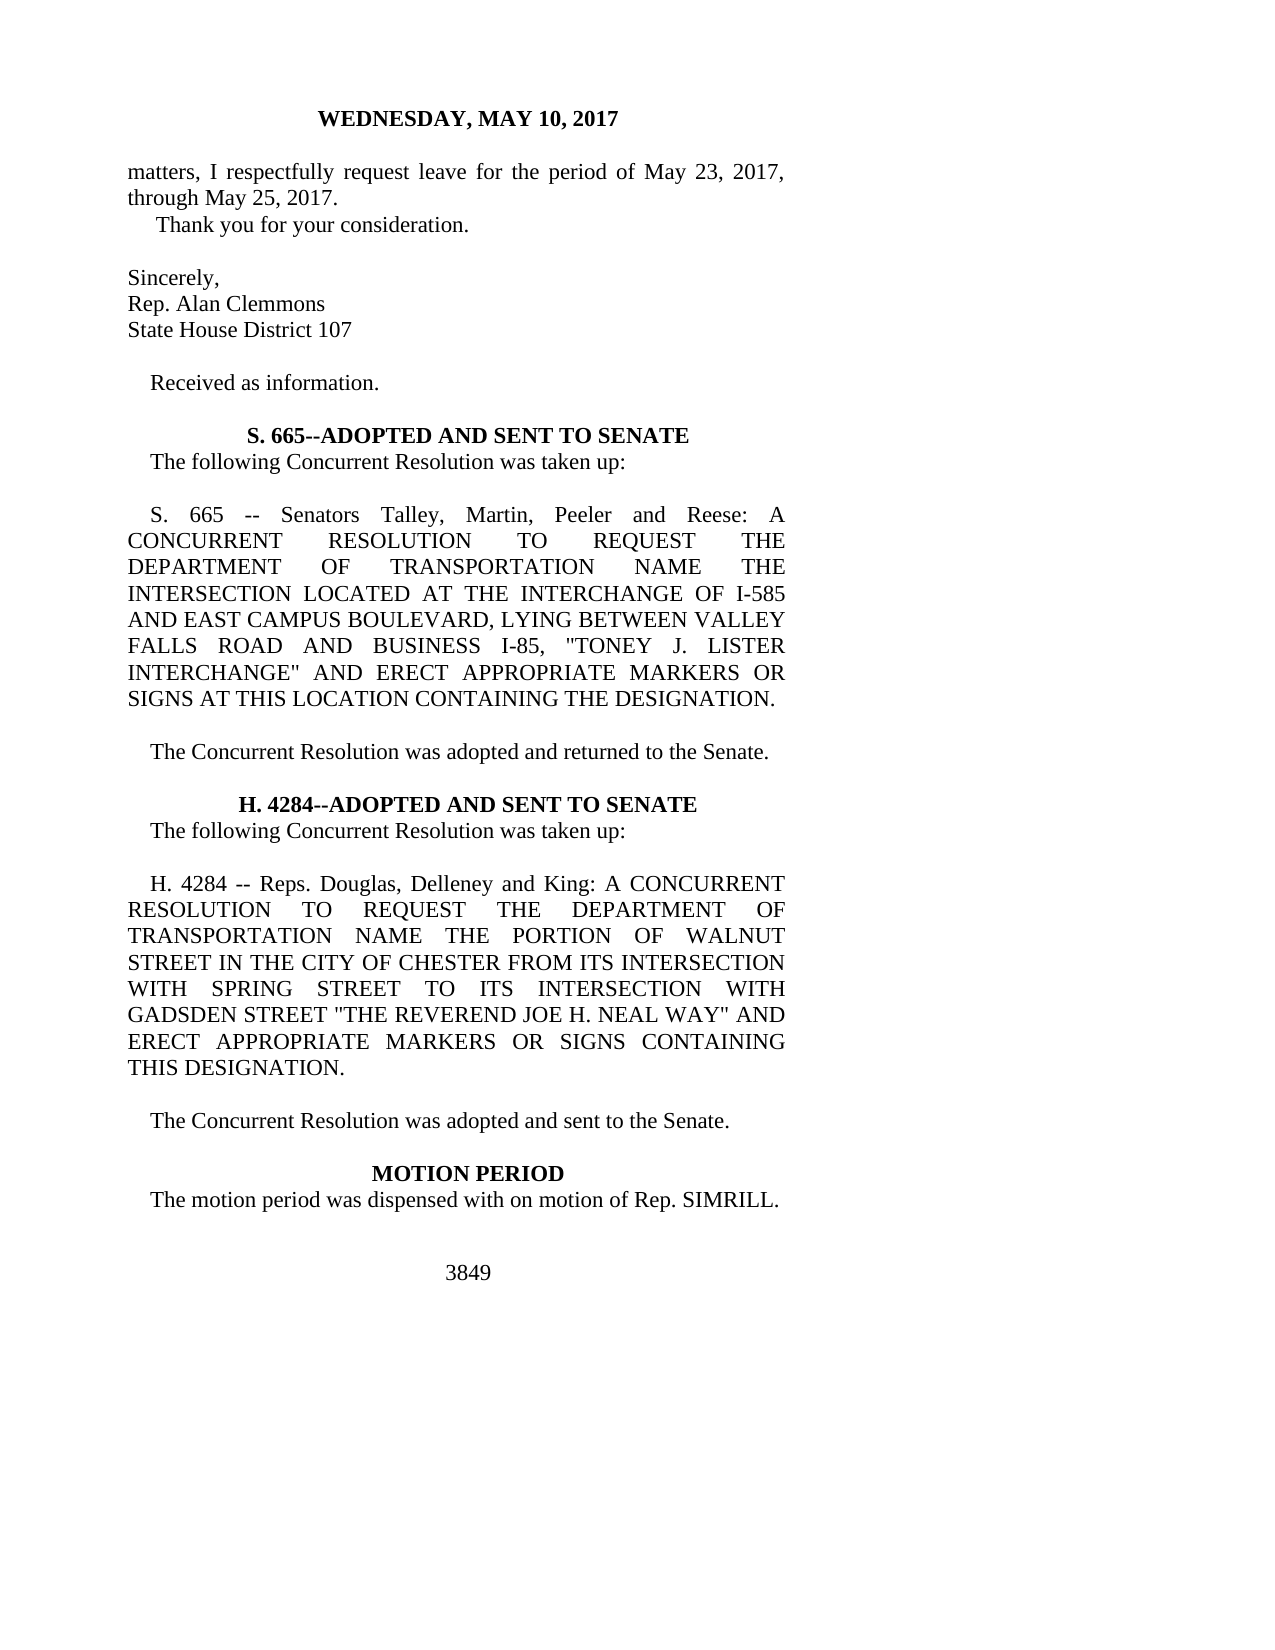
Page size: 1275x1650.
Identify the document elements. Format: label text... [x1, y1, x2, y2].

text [127, 158, 786, 210]
text Received as information. [127, 369, 786, 395]
text The Concurrent Resolution was adopted and returned to the Senate. [127, 738, 786, 764]
text S. 665 -- Senators Talley, Martin, Peeler and Reese: A CONCURRENT RESOLUTION TO REQUEST THE DEPARTMENT OF TRANSPORTATION NAME THE INTERSECTION LOCATED AT THE INTERCHANGE OF I-585 AND EAST CAMPUS BOULEVARD, LYING BETWEEN VALLEY FALLS ROAD AND BUSINESS I-85, "TONEY J. LISTER INTERCHANGE" AND ERECT APPROPRIATE MARKERS OR SIGNS AT THIS LOCATION CONTAINING THE DESIGNATION. [127, 501, 786, 712]
text H. 4284--ADOPTED AND SENT TO SENATE [127, 791, 786, 817]
text The Concurrent Resolution was adopted and sent to the Senate. [127, 1107, 786, 1133]
text The motion period was dispensed with on motion of Rep. SIMRILL. [127, 1186, 786, 1212]
text S. 665--ADOPTED AND SENT TO SENATE [127, 422, 786, 448]
text Rep. Alan Clemmons [127, 290, 786, 316]
text State House District 107 [127, 316, 786, 343]
text H. 4284 -- Reps. Douglas, Delleney and King: A CONCURRENT RESOLUTION TO REQUEST THE DEPARTMENT OF TRANSPORTATION NAME THE PORTION OF WALNUT STREET IN THE CITY OF CHESTER FROM ITS INTERSECTION WITH SPRING STREET TO ITS INTERSECTION WITH GADSDEN STREET "THE REVEREND JOE H. NEAL WAY" AND ERECT APPROPRIATE MARKERS OR SIGNS CONTAINING THIS DESIGNATION. [127, 870, 786, 1081]
text Sincerely, [127, 263, 786, 290]
text Thank you for your consideration. [127, 211, 786, 237]
text The following Concurrent Resolution was taken up: [127, 448, 786, 474]
text The following Concurrent Resolution was taken up: [127, 817, 786, 843]
text MOTION PERIOD [127, 1159, 786, 1186]
